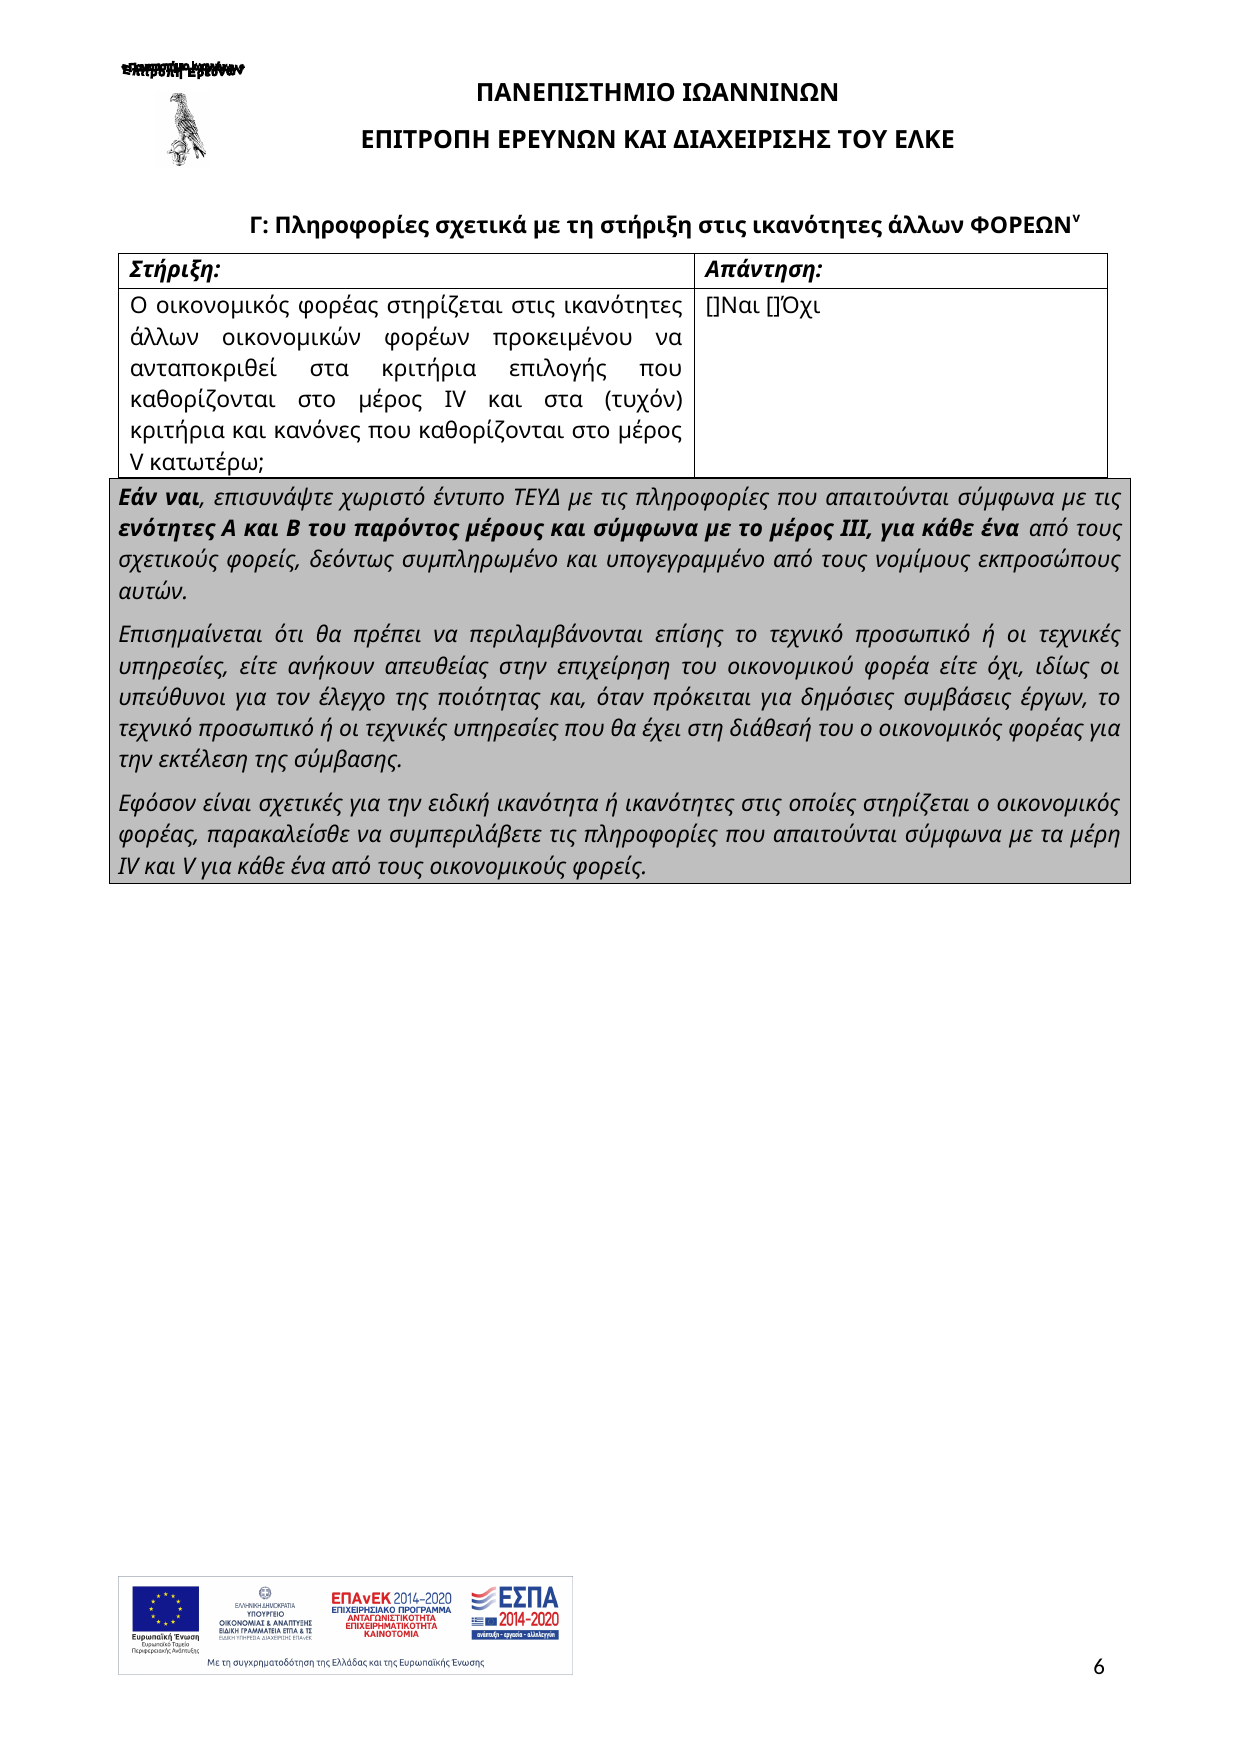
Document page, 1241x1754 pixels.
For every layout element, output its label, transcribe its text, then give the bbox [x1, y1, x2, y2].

text Γ: Πληροφορίες σχετικά με τη στήριξη στις ικανότητες άλλων ΦΟΡΕΩΝ [207, 209, 1122, 240]
table_cell Ο οικονομικός φορέας στηρίζεται στις ικανότητες άλλων οικονομικών φορέων προκειμένου να ανταποκριθεί στα κριτήρια επιλογής που καθορίζονται στο μέρος IV και στα (τυχόν) κριτήρια και κανόνες που καθορίζονται στο μέρος V κατωτέρω; [119, 289, 694, 477]
table_cell []Ναι []Όχι [695, 289, 1107, 477]
text Επισημαίνεται ότι θα πρέπει να περιλαμβάνονται επίσης το τεχνικό προσωπικό ή οι τεχνικές υπηρεσίες, είτε ανήκουν απευθείας στην επιχείρηση του οικονομικού φορέα είτε όχι, ιδίως οι υπεύθυνοι για τον έλεγχο της ποιότητας και, όταν πρόκειται για δημόσιες συμβάσεις έργων, το τεχνικό προσωπικό ή οι τεχνικές υπηρεσίες που θα έχει στη διάθεσή του ο οικονομικός φορέας για την εκτέλεση της σύμβασης. [110, 615, 1130, 774]
picture [118, 1576, 573, 1675]
table_header Απάντηση: [695, 254, 1107, 288]
text Εφόσον είναι σχετικές για την ειδική ικανότητα ή ικανότητες στις οποίες στηρίζεται ο οικονομικός φορέας, παρακαλείσθε να συμπεριλάβετε τις πληροφορίες που απαιτούνται σύμφωνα με τα μέρη IV και V για κάθε ένα από τους οικονομικούς φορείς. [110, 784, 1130, 883]
picture [155, 91, 210, 168]
text Εάν ναι, επισυνάψτε χωριστό έντυπο ΤΕΥΔ με τις πληροφορίες που απαιτούνται σύμφωνα με τις ενότητες Α και Β του παρόντος μέρους και σύμφωνα με το μέρος ΙΙΙ, για κάθε ένα από τους σχετικούς φορείς, δεόντως συμπληρωμένο και υπογεγραμμένο από τους νομίμους εκπροσώπους αυτών. [110, 479, 1130, 606]
table_header Στήριξη: [119, 254, 694, 288]
